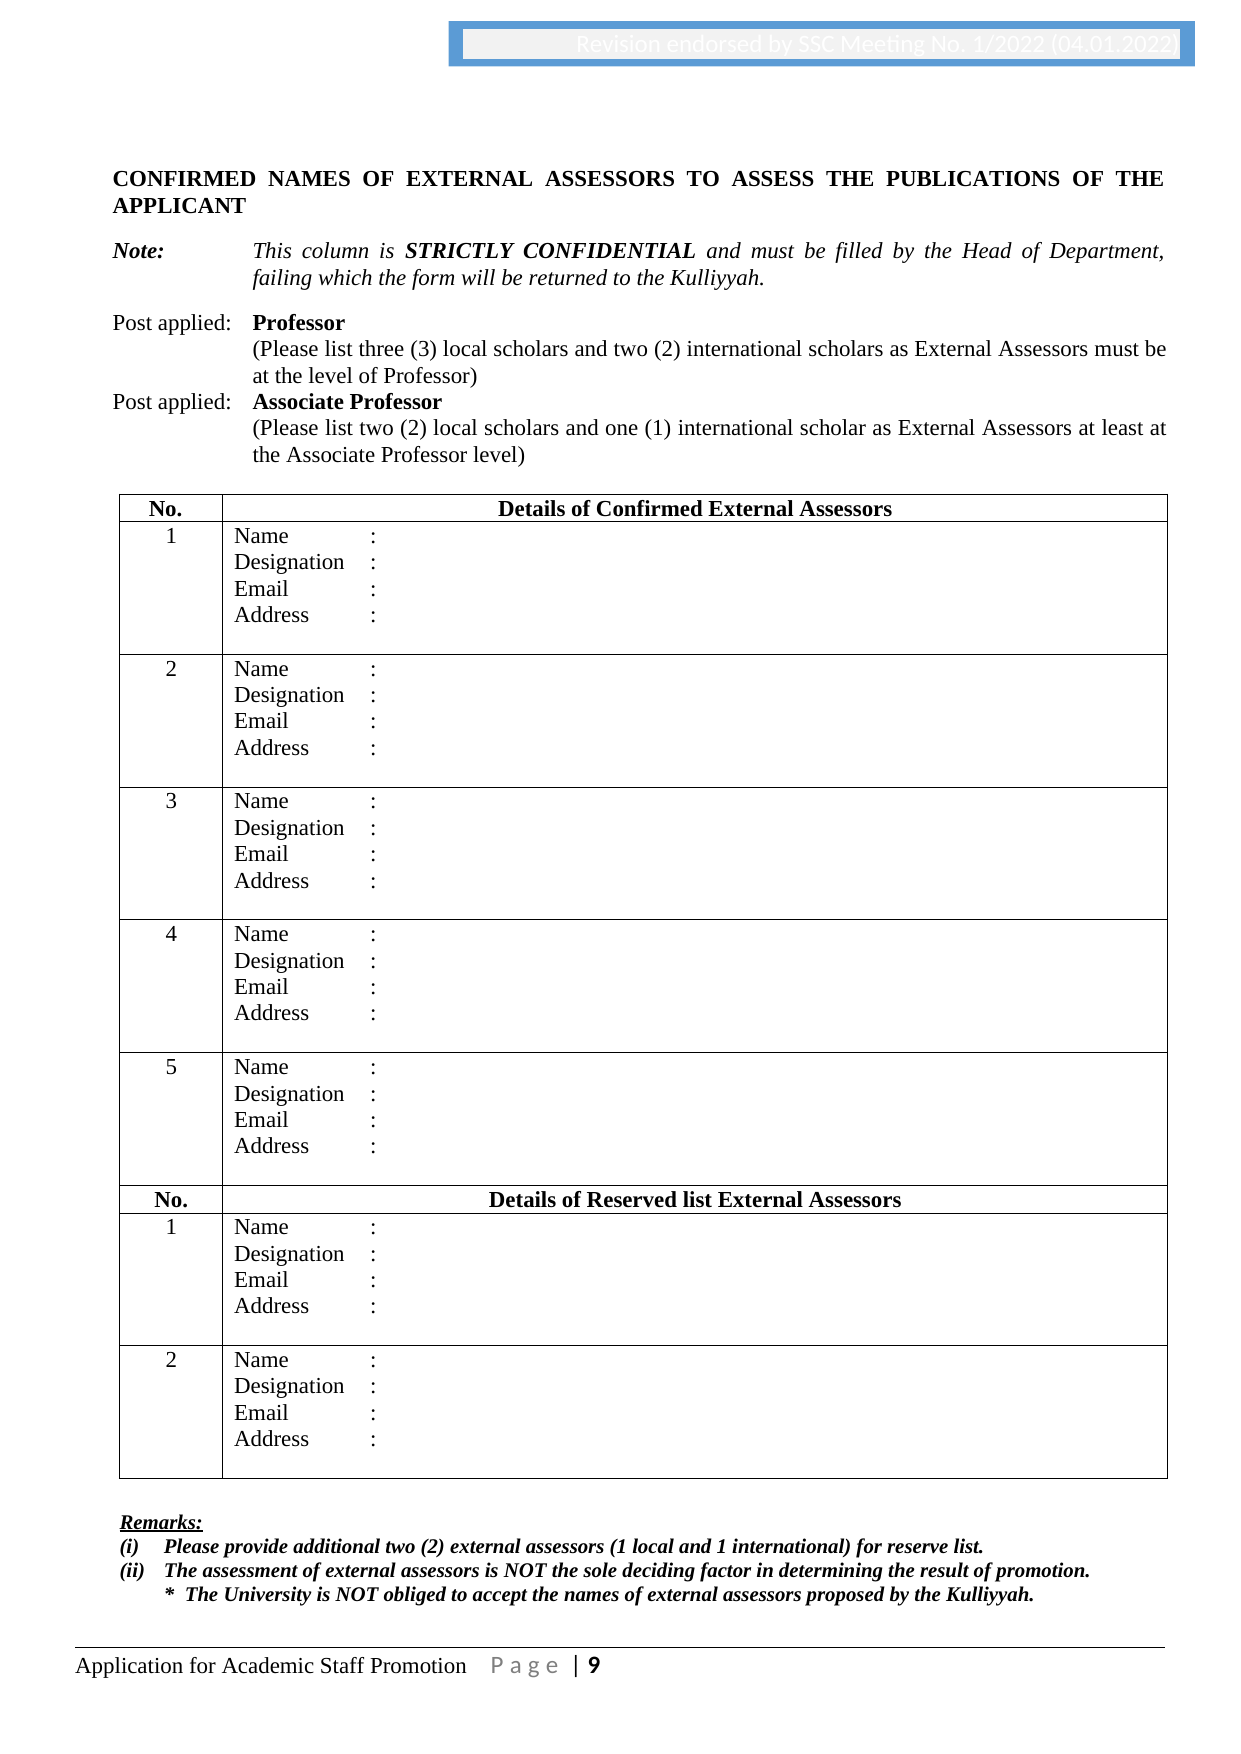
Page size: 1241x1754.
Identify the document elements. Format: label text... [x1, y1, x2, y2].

text (i) Please provide additional two (2) external assessors (1 local and 1 international) for reserve list. [119, 1534, 1165, 1558]
table_cell Name : Designation : Email : Address : [223, 1214, 1167, 1345]
table_cell Name : Designation : Email : Address : [223, 920, 1167, 1052]
table_header No. [120, 495, 222, 521]
text Post applied: Associate Professor [112, 388, 1168, 414]
table_cell No. [120, 1186, 222, 1212]
text Remarks: [119, 1509, 1165, 1534]
text CONFIRMED NAMES OF EXTERNAL ASSESSORS TO ASSESS THE PUBLICATIONS OF THE APPLICANT [112, 165, 1165, 218]
table_header Details of Confirmed External Assessors [223, 495, 1167, 521]
table_cell Name : Designation : Email : Address : [223, 1346, 1167, 1478]
table_cell 4 [120, 920, 222, 1052]
text Post applied: Professor [112, 309, 1168, 335]
table_cell 2 [120, 1346, 222, 1478]
text (Please list two (2) local scholars and one (1) international scholar as External Assessors at least at the Associate Professor level) [112, 414, 1168, 467]
table_cell 5 [120, 1053, 222, 1185]
table_cell 1 [120, 522, 222, 654]
table_cell Name : Designation : Email : Address : [223, 788, 1167, 919]
text Note: This column is STRICTLY CONFIDENTIAL and must be filled by the Head of Department, failing which the form will be returned to the Kulliyyah. [112, 237, 1168, 290]
table_cell 1 [120, 1214, 222, 1345]
table_cell Details of Reserved list External Assessors [223, 1186, 1167, 1212]
table_cell Name : Designation : Email : Address : [223, 1053, 1167, 1185]
table_cell Name : Designation : Email : Address : [223, 522, 1167, 654]
text (Please list three (3) local scholars and two (2) international scholars as External Assessors must be at the level of Professor) [112, 335, 1168, 388]
table_cell 2 [120, 655, 222, 787]
text (ii) The assessment of external assessors is NOT the sole deciding factor in determining the result of promotion. [119, 1558, 1165, 1582]
text * The University is NOT obliged to accept the names of external assessors proposed by the Kulliyyah. [119, 1582, 1165, 1606]
table_cell Name : Designation : Email : Address : [223, 655, 1167, 787]
table_cell 3 [120, 788, 222, 919]
